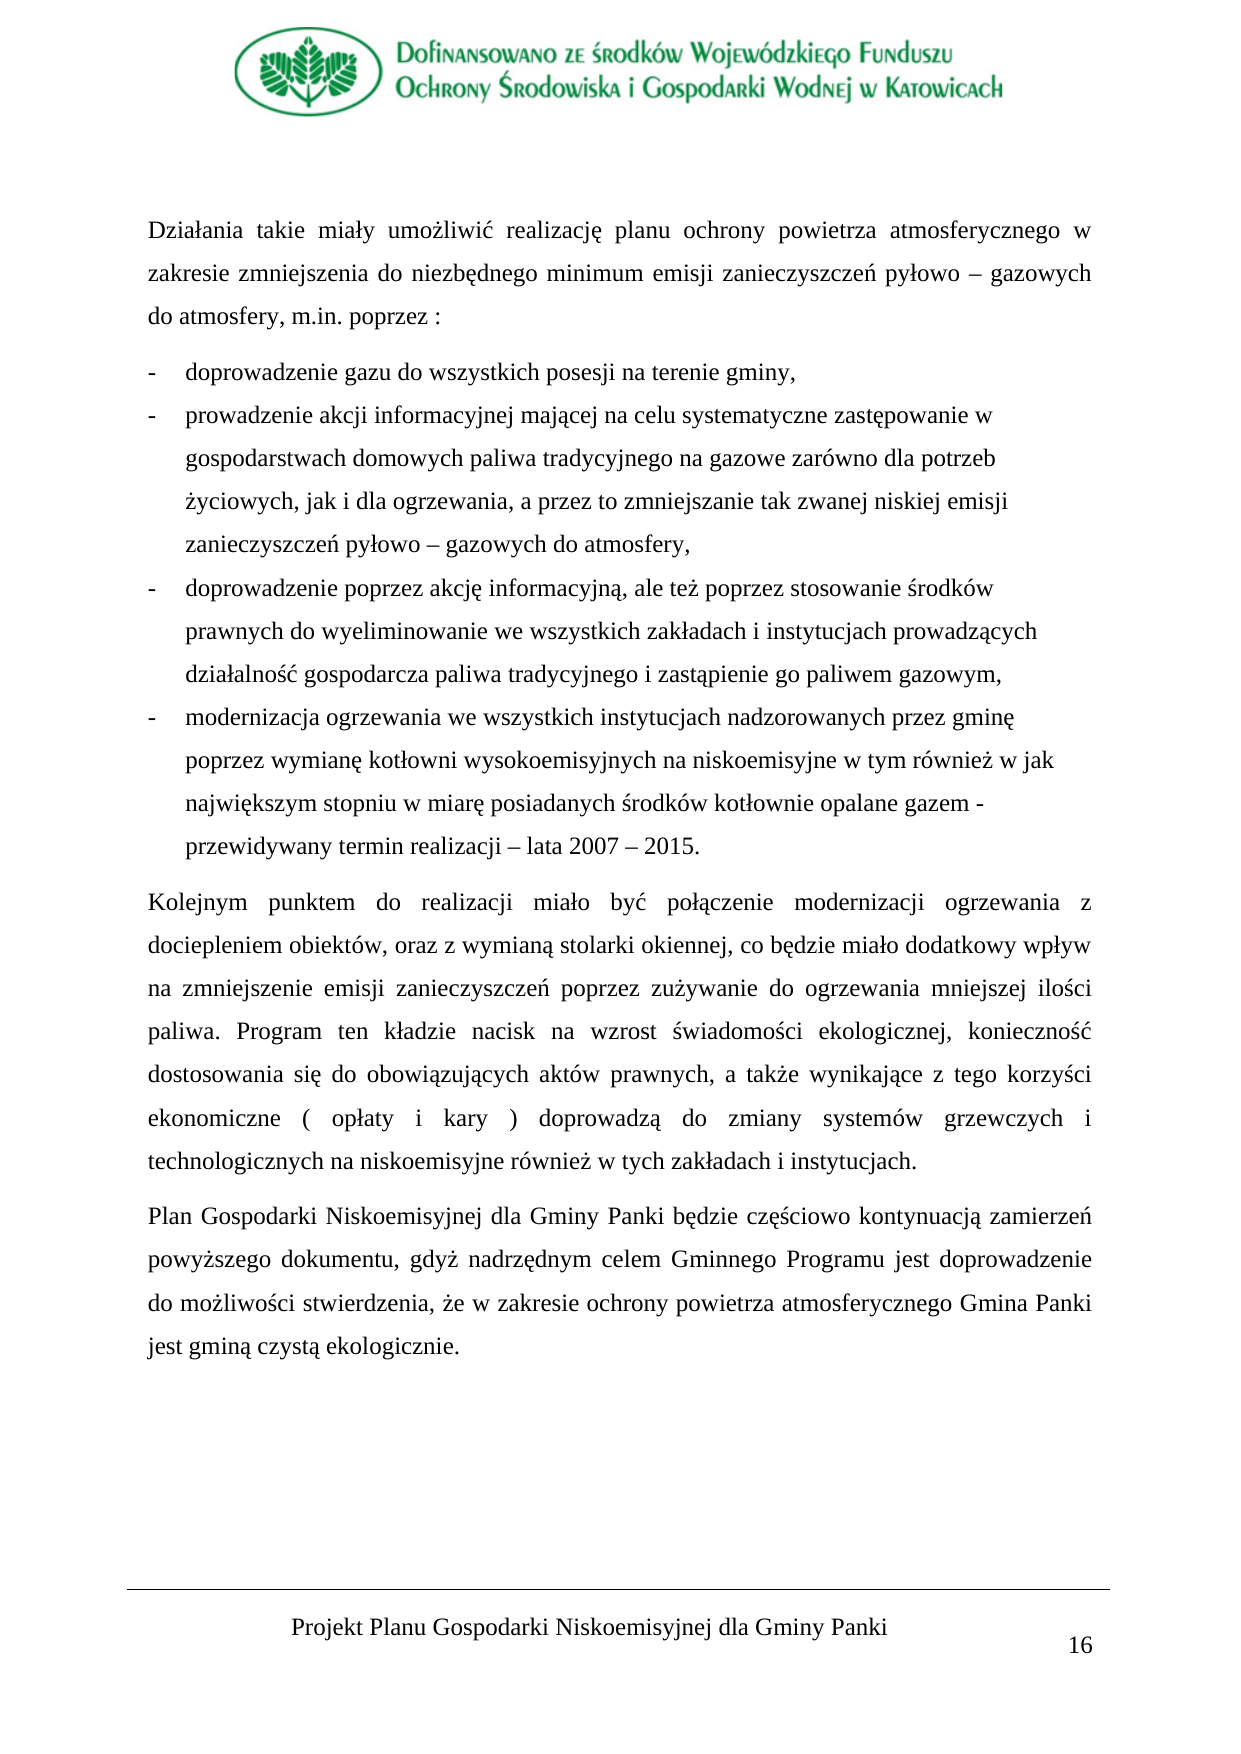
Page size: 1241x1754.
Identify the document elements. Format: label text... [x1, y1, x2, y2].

list modernizacja ogrzewania we wszystkich instytucjach nadzorowanych przez gminę poprzez wymianę kotłowni wysokoemisyjnych na niskoemisyjne w tym również w jak największym stopniu w miarę posiadanych środków kotłownie opalane gazem - przewidywany termin realizacji – lata 2007 – 2015. [148, 702, 1093, 860]
list doprowadzenie poprzez akcję informacyjną, ale też poprzez stosowanie środków prawnych do wyeliminowanie we wszystkich zakładach i instytucjach prowadzących działalność gospodarcza paliwa tradycyjnego i zastąpienie go paliwem gazowym, [148, 573, 1093, 688]
list prowadzenie akcji informacyjnej mającej na celu systematyczne zastępowanie w gospodarstwach domowych paliwa tradycyjnego na gazowe zarówno dla potrzeb życiowych, jak i dla ogrzewania, a przez to zmniejszanie tak zwanej niskiej emisji zanieczyszczeń pyłowo – gazowych do atmosfery, [148, 400, 1093, 558]
text Plan Gospodarki Niskoemisyjnej dla Gminy Panki będzie częściowo kontynuacją zamierzeń powyższego dokumentu, gdyż nadrzędnym celem Gminnego Programu jest doprowadzenie do możliwości stwierdzenia, że w zakresie ochrony powietrza atmosferycznego Gmina Panki jest gminą czystą ekologicznie. [148, 1201, 1093, 1359]
text Kolejnym punktem do realizacji miało być połączenie modernizacji ogrzewania z dociepleniem obiektów, oraz z wymianą stolarki okiennej, co będzie miało dodatkowy wpływ na zmniejszenie emisji zanieczyszczeń poprzez zużywanie do ogrzewania mniejszej ilości paliwa. Program ten kładzie nacisk na wzrost świadomości ekologicznej, konieczność dostosowania się do obowiązujących aktów prawnych, a także wynikające z tego korzyści ekonomiczne ( opłaty i kary ) doprowadzą do zmiany systemów grzewczych i technologicznych na niskoemisyjne również w tych zakładach i instytucjach. [148, 887, 1093, 1174]
text Działania takie miały umożliwić realizację planu ochrony powietrza atmosferycznego w zakresie zmniejszenia do niezbędnego minimum emisji zanieczyszczeń pyłowo – gazowych do atmosfery, m.in. poprzez : [148, 215, 1093, 330]
list doprowadzenie gazu do wszystkich posesji na terenie gminy, [148, 357, 1093, 386]
picture [234, 27, 1006, 119]
